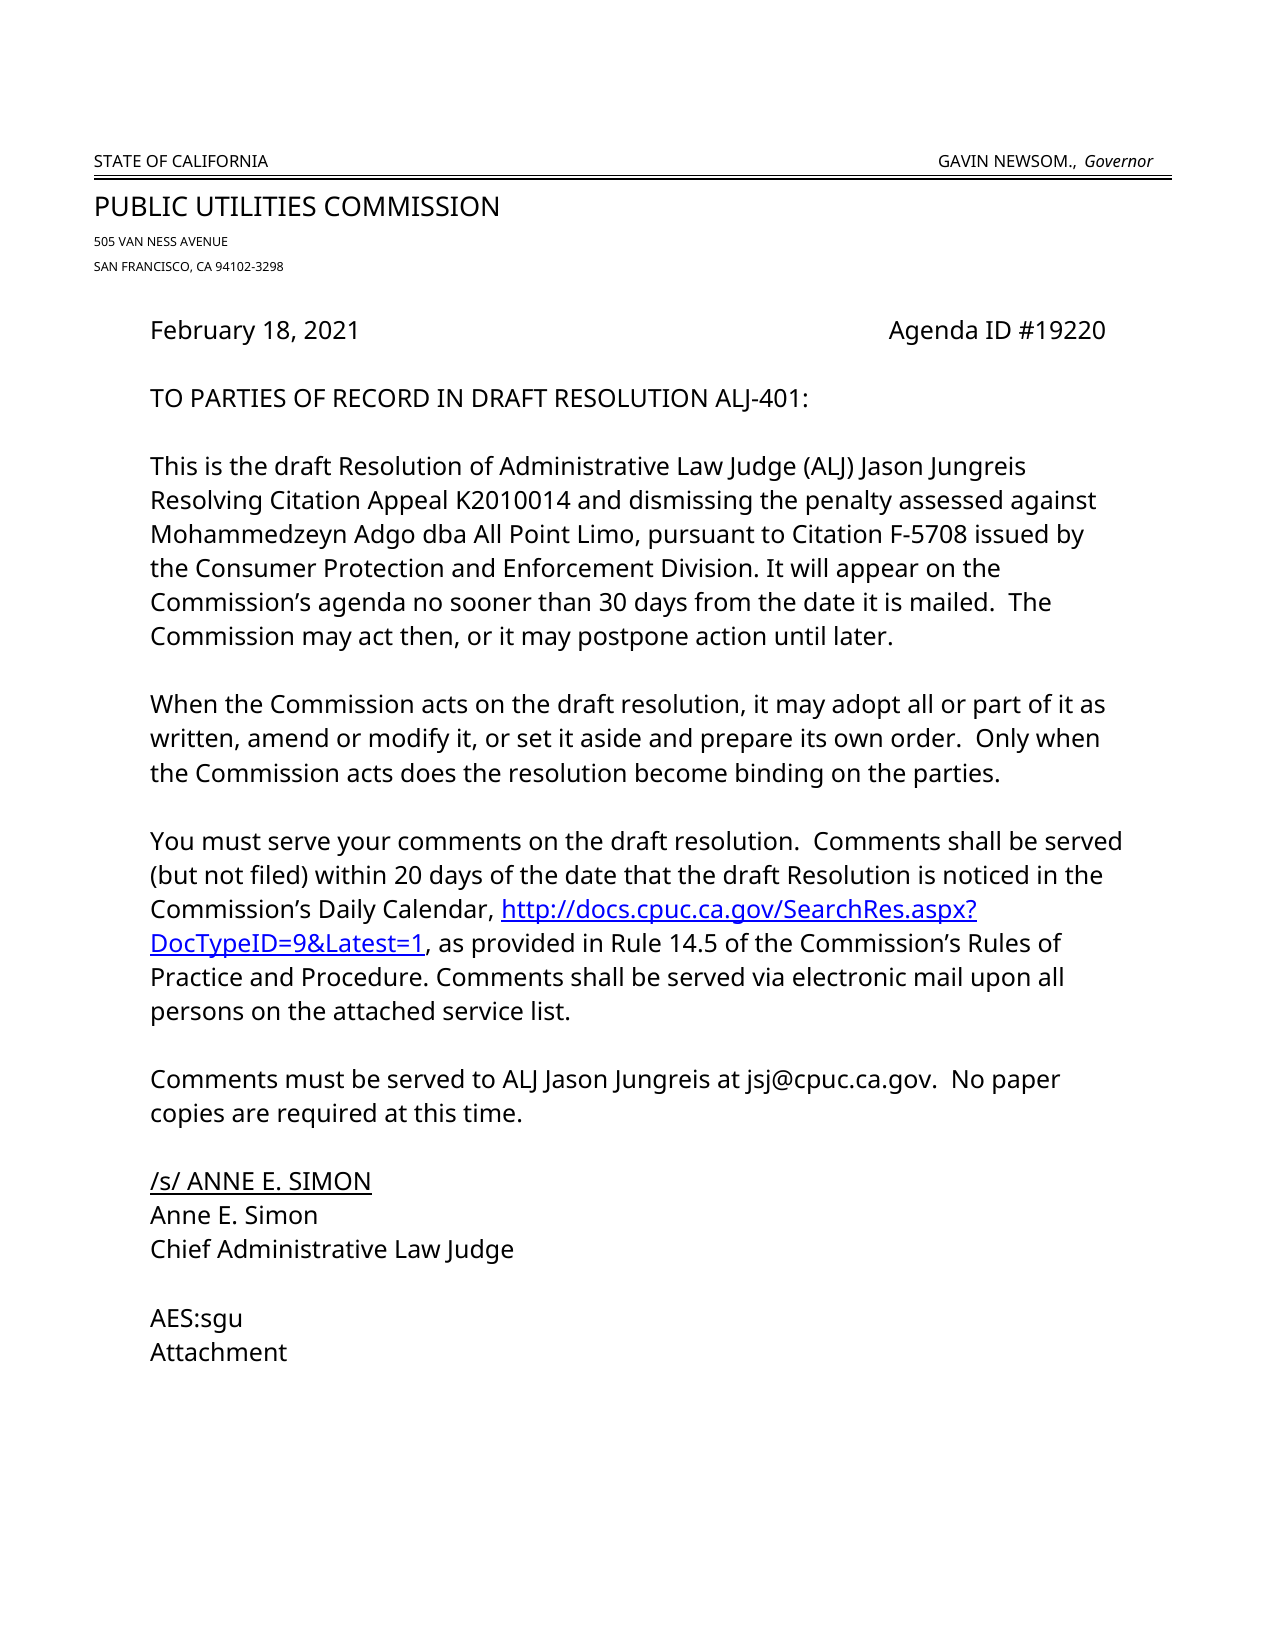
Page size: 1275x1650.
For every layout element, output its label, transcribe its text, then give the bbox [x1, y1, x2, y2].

text February 18, 2021 Agenda ID #19220 [150, 312, 1125, 346]
text Anne E. Simon Chief Administrative Law Judge [150, 1198, 1125, 1266]
text AES:sgu [150, 1300, 1125, 1334]
text TO PARTIES OF RECORD IN DRAFT RESOLUTION ALJ-401: [150, 381, 1125, 414]
text This is the draft Resolution of Administrative Law Judge (ALJ) Jason Jungreis Resolving Citation Appeal K2010014 and dismissing the penalty assessed against Mohammedzeyn Adgo dba All Point Limo, pursuant to Citation F-5708 issued by the Consumer Protection and Enforcement Division. It will appear on the Commission’s agenda no sooner than 30 days from the date it is mailed. The Commission may act then, or it may postpone action until later. [150, 449, 1125, 653]
text STATE OF CALIFORNIA GAVIN NEWSOM., Governor [94, 150, 1172, 175]
text PUBLIC UTILITIES COMMISSION [94, 188, 1172, 225]
text Comments must be served to ALJ Jason Jungreis at jsj@cpuc.ca.gov. No paper copies are required at this time. [150, 1062, 1125, 1130]
text When the Commission acts on the draft resolution, it may adopt all or part of it as written, amend or modify it, or set it aside and prepare its own order. Only when the Commission acts does the resolution become binding on the parties. [150, 687, 1125, 789]
text Attachment [150, 1334, 1125, 1368]
text 505 VAN NESS AVENUE [94, 233, 1172, 250]
text You must serve your comments on the draft resolution. Comments shall be served (but not filed) within 20 days of the date that the draft Resolution is noticed in the Commission’s Daily Calendar, http://docs.cpuc.ca.gov/SearchRes.aspx?DocTypeID=9&Latest=1, as provided in Rule 14.5 of the Commission’s Rules of Practice and Procedure. Comments shall be served via electronic mail upon all persons on the attached service list. [150, 823, 1125, 1028]
text /s/ ANNE E. SIMON [150, 1164, 1125, 1198]
